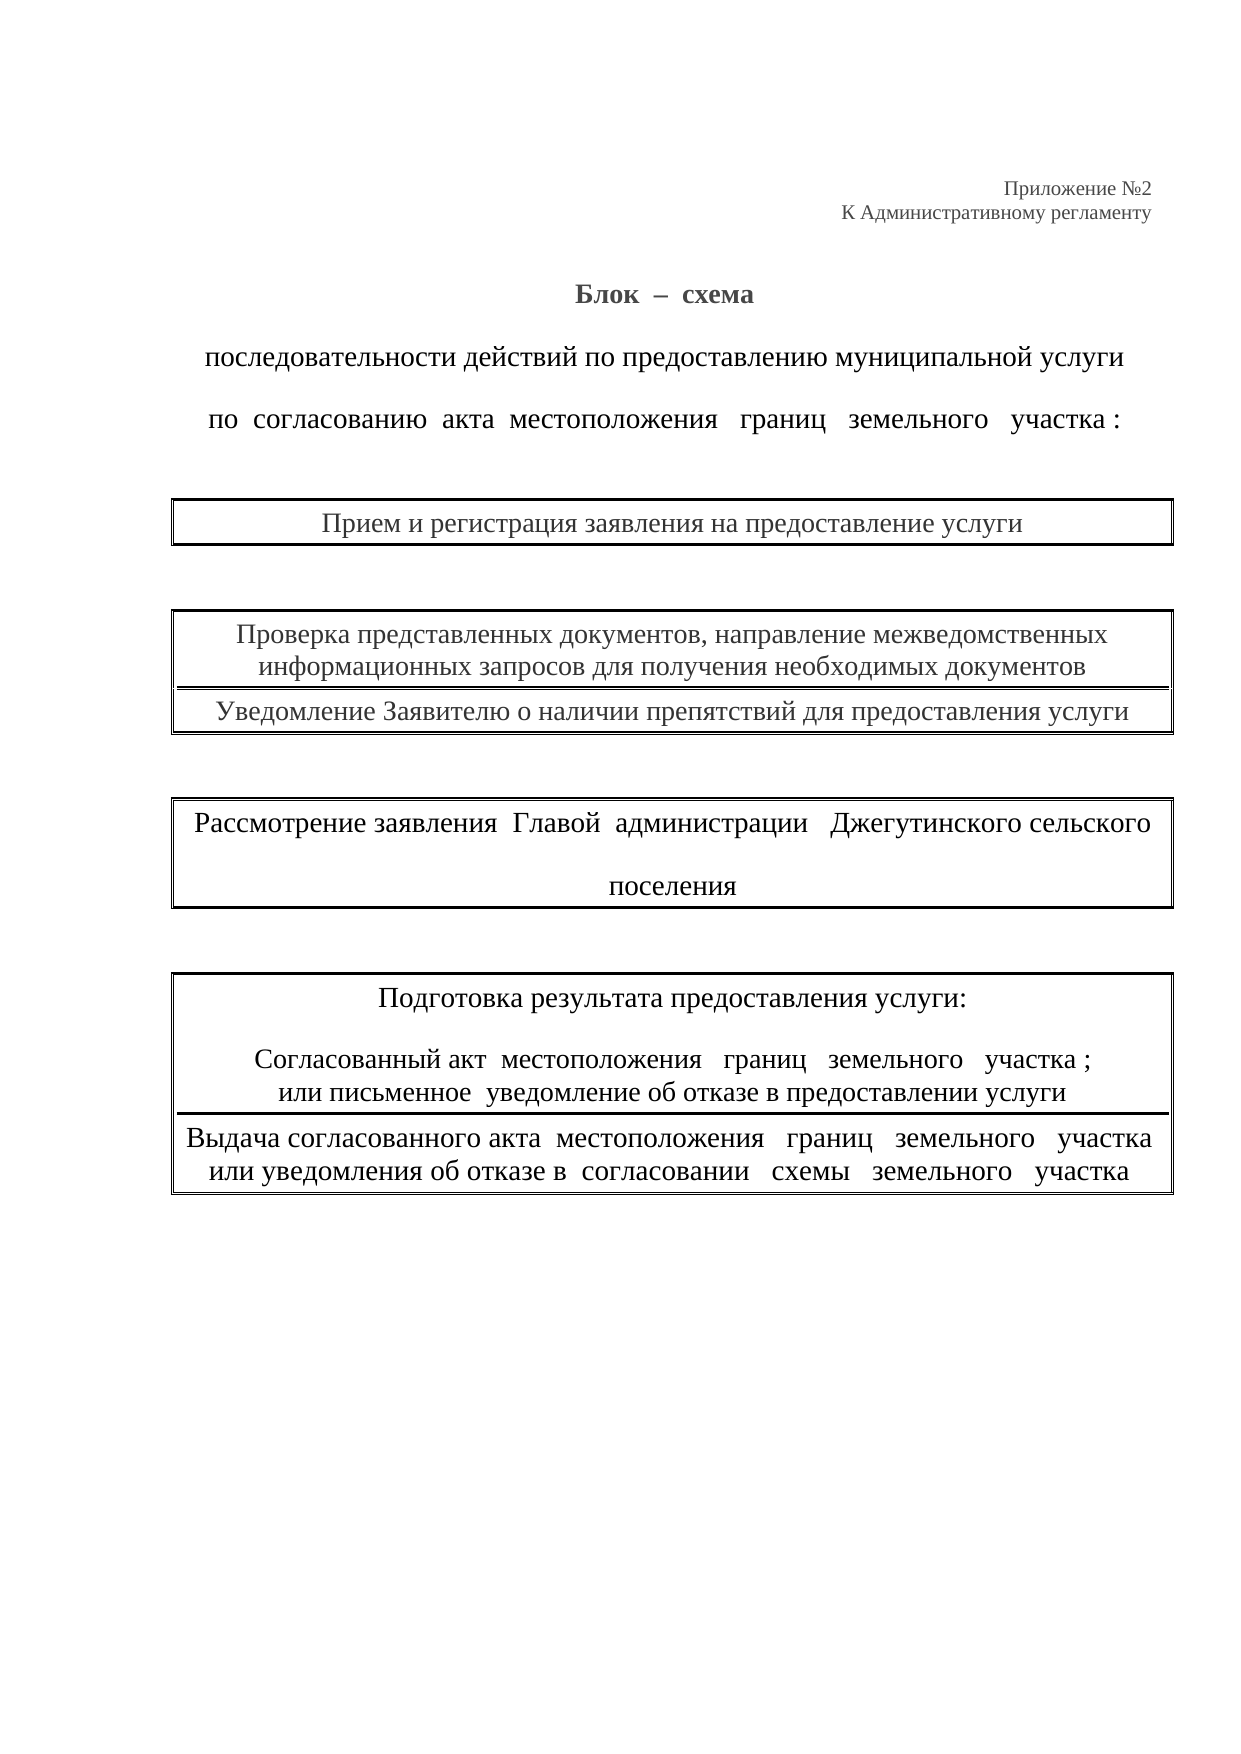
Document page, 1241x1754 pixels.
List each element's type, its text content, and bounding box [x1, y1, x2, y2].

text по согласованию акта местоположения границ земельного участка : [177, 402, 1152, 435]
table_header Проверка представленных документов, направление межведомственных информационных запросов для получения необходимых документов [174, 612, 1171, 686]
table_header Прием и регистрация заявления на предоставление услуги [174, 501, 1171, 543]
text последовательности действий по предоставлению муниципальной услуги [177, 339, 1152, 372]
table_cell Уведомление Заявителю о наличии препятствий для предоставления услуги [174, 686, 1171, 731]
table_cell Выдача согласованного акта местоположения границ земельного участка или уведомления об отказе в согласовании схемы земельного участка [174, 1112, 1171, 1192]
text Приложение №2 [177, 176, 1152, 200]
table_header Подготовка результата предоставления услуги: Согласованный акт местоположения границ земельного участка ; или письменное уведомление об отказе в предоставлении услуги [174, 975, 1171, 1112]
text Блок – схема [177, 277, 1152, 310]
table_header Рассмотрение заявления Главой администрации Джегутинского сельского поселения [174, 801, 1171, 906]
text К Административному регламенту [177, 200, 1152, 224]
